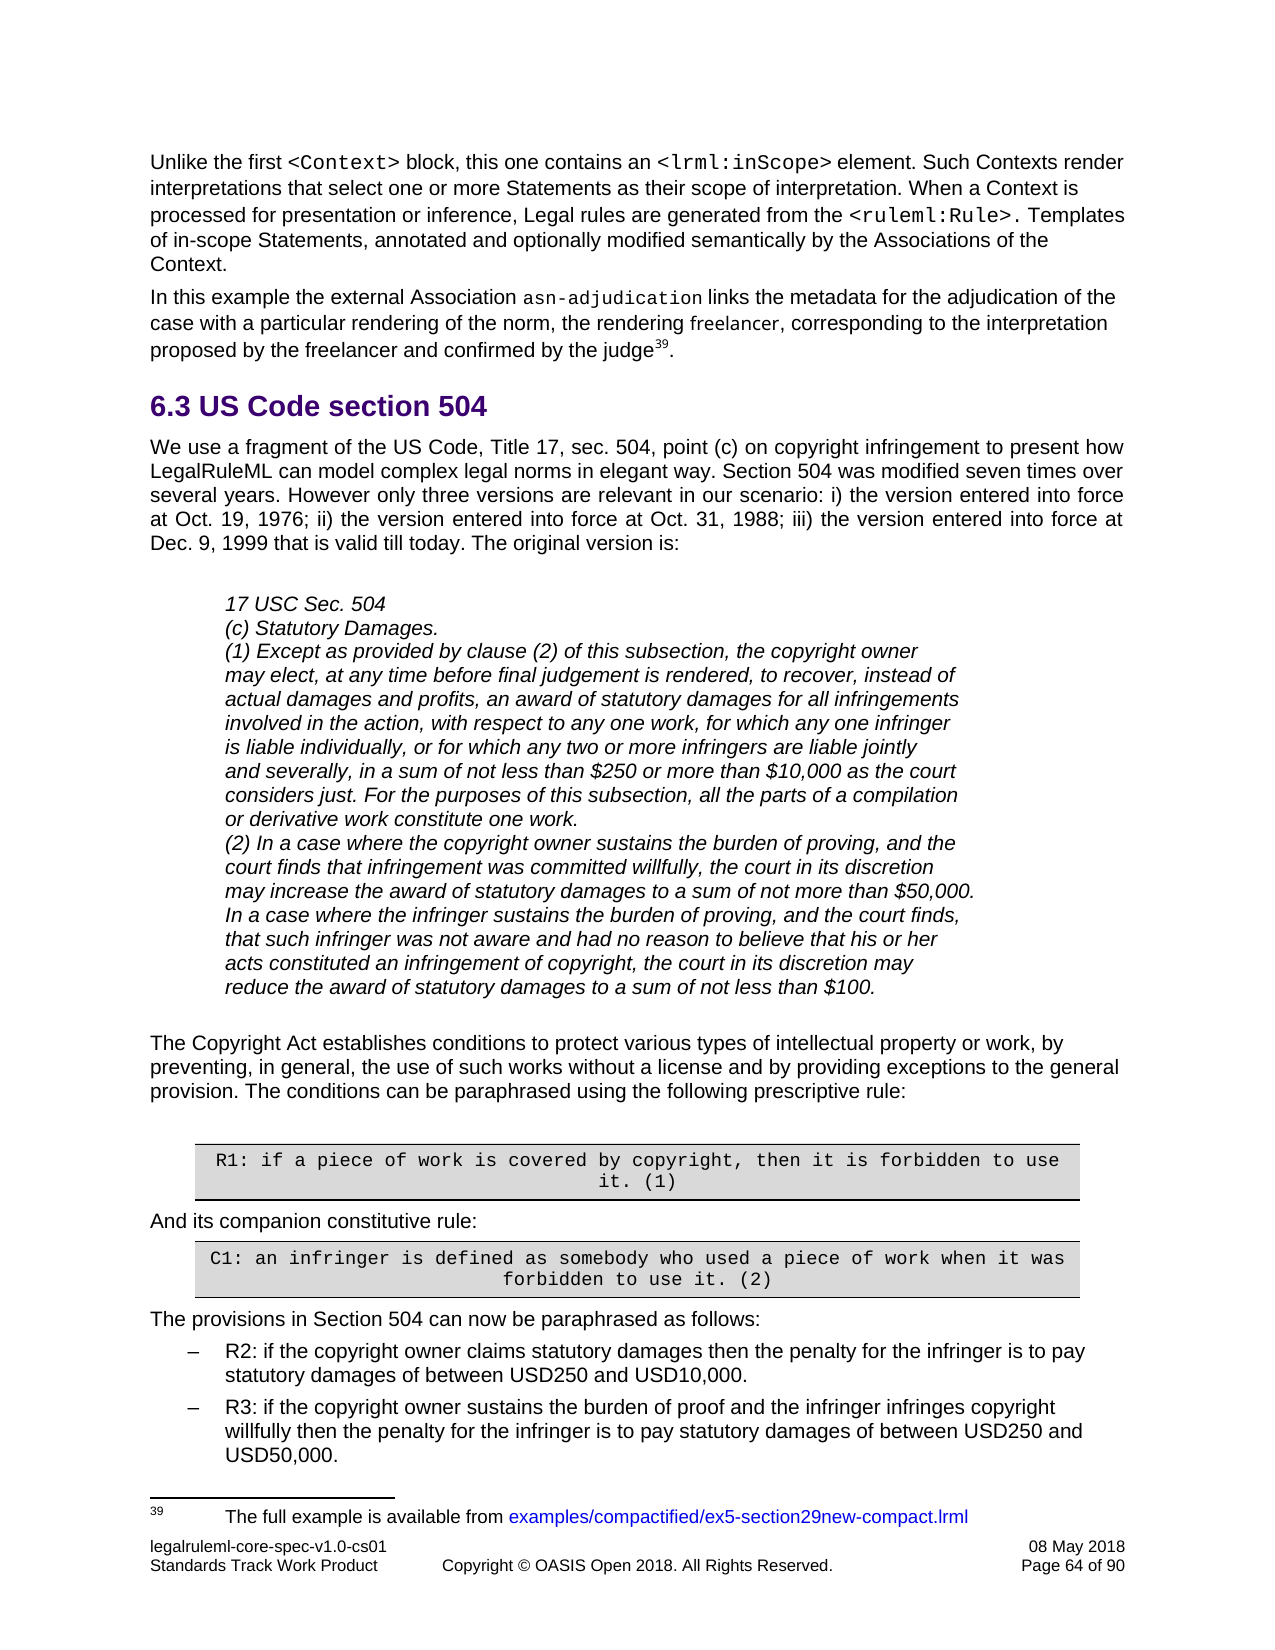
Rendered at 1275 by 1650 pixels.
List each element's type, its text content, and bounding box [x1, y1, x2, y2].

text C1: an infringer is defined as somebody who used a piece of work when it was forbidden to use it. (2) [195, 1242, 1080, 1297]
list R3: if the copyright owner sustains the burden of proof and the infringer infringes copyright willfully then the penalty for the infringer is to pay statutory damages of between USD250 and USD50,000. [187, 1395, 1125, 1467]
text (c) Statutory Damages. [225, 615, 1125, 639]
text considers just. For the purposes of this subsection, all the parts of a compilation [225, 783, 1125, 807]
text is liable individually, or for which any two or more infringers are liable jointly [225, 735, 1125, 759]
text may elect, at any time before final judgement is rendered, to recover, instead of [225, 663, 1125, 687]
text Unlike the first <Context> block, this one contains an <lrml:inScope> element. Such Contexts render interpretations that select one or more Statements as their scope of interpretation. When a Context is processed for presentation or inference, Legal rules are generated from the <ruleml:Rule>. Templates of in-scope Statements, annotated and optionally modified semantically by the Associations of the Context. [150, 150, 1125, 276]
text R1: if a piece of work is covered by copyright, then it is forbidden to use it. (1) [195, 1145, 1080, 1199]
text court finds that infringement was committed willfully, the court in its discretion [225, 855, 1125, 879]
subtitle US Code section 504 [150, 389, 1125, 422]
text The Copyright Act establishes conditions to protect various types of intellectual property or work, by preventing, in general, the use of such works without a license and by providing exceptions to the general provision. The conditions can be paraphrased using the following prescriptive rule: [150, 1031, 1125, 1103]
text or derivative work constitute one work. [225, 807, 1125, 831]
text (2) In a case where the copyright owner sustains the burden of proving, and the [225, 831, 1125, 855]
text The provisions in Section 504 can now be paraphrased as follows: [150, 1307, 1125, 1331]
text And its companion constitutive rule: [150, 1209, 1125, 1233]
text involved in the action, with respect to any one work, for which any one infringer [225, 711, 1125, 735]
text (1) Except as provided by clause (2) of this subsection, the copyright owner [225, 639, 1125, 663]
text actual damages and profits, an award of statutory damages for all infringements [225, 687, 1125, 711]
text that such infringer was not aware and had no reason to believe that his or her [225, 927, 1125, 951]
text may increase the award of statutory damages to a sum of not more than $50,000. [225, 879, 1125, 903]
text 17 USC Sec. 504 [225, 591, 1125, 615]
text acts constituted an infringement of copyright, the court in its discretion may [225, 951, 1125, 975]
text and severally, in a sum of not less than $250 or more than $10,000 as the court [225, 759, 1125, 783]
text reduce the award of statutory damages to a sum of not less than $100. [225, 975, 1125, 999]
list R2: if the copyright owner claims statutory damages then the penalty for the infringer is to pay statutory damages of between USD250 and USD10,000. [187, 1339, 1125, 1387]
text We use a fragment of the US Code, Title 17, sec. 504, point (c) on copyright infringement to present how LegalRuleML can model complex legal norms in elegant way. Section 504 was modified seven times over several years. However only three versions are relevant in our scenario: i) the version entered into force at Oct. 19, 1976; ii) the version entered into force at Oct. 31, 1988; iii) the version entered into force at Dec. 9, 1999 that is valid till today. The original version is: [150, 435, 1125, 554]
text In a case where the infringer sustains the burden of proving, and the court finds, [225, 903, 1125, 927]
text In this example the external Association asn-adjudication links the metadata for the adjudication of the case with a particular rendering of the norm, the rendering freelancer, corresponding to the interpretation proposed by the freelancer and confirmed by the judge. [150, 284, 1125, 364]
